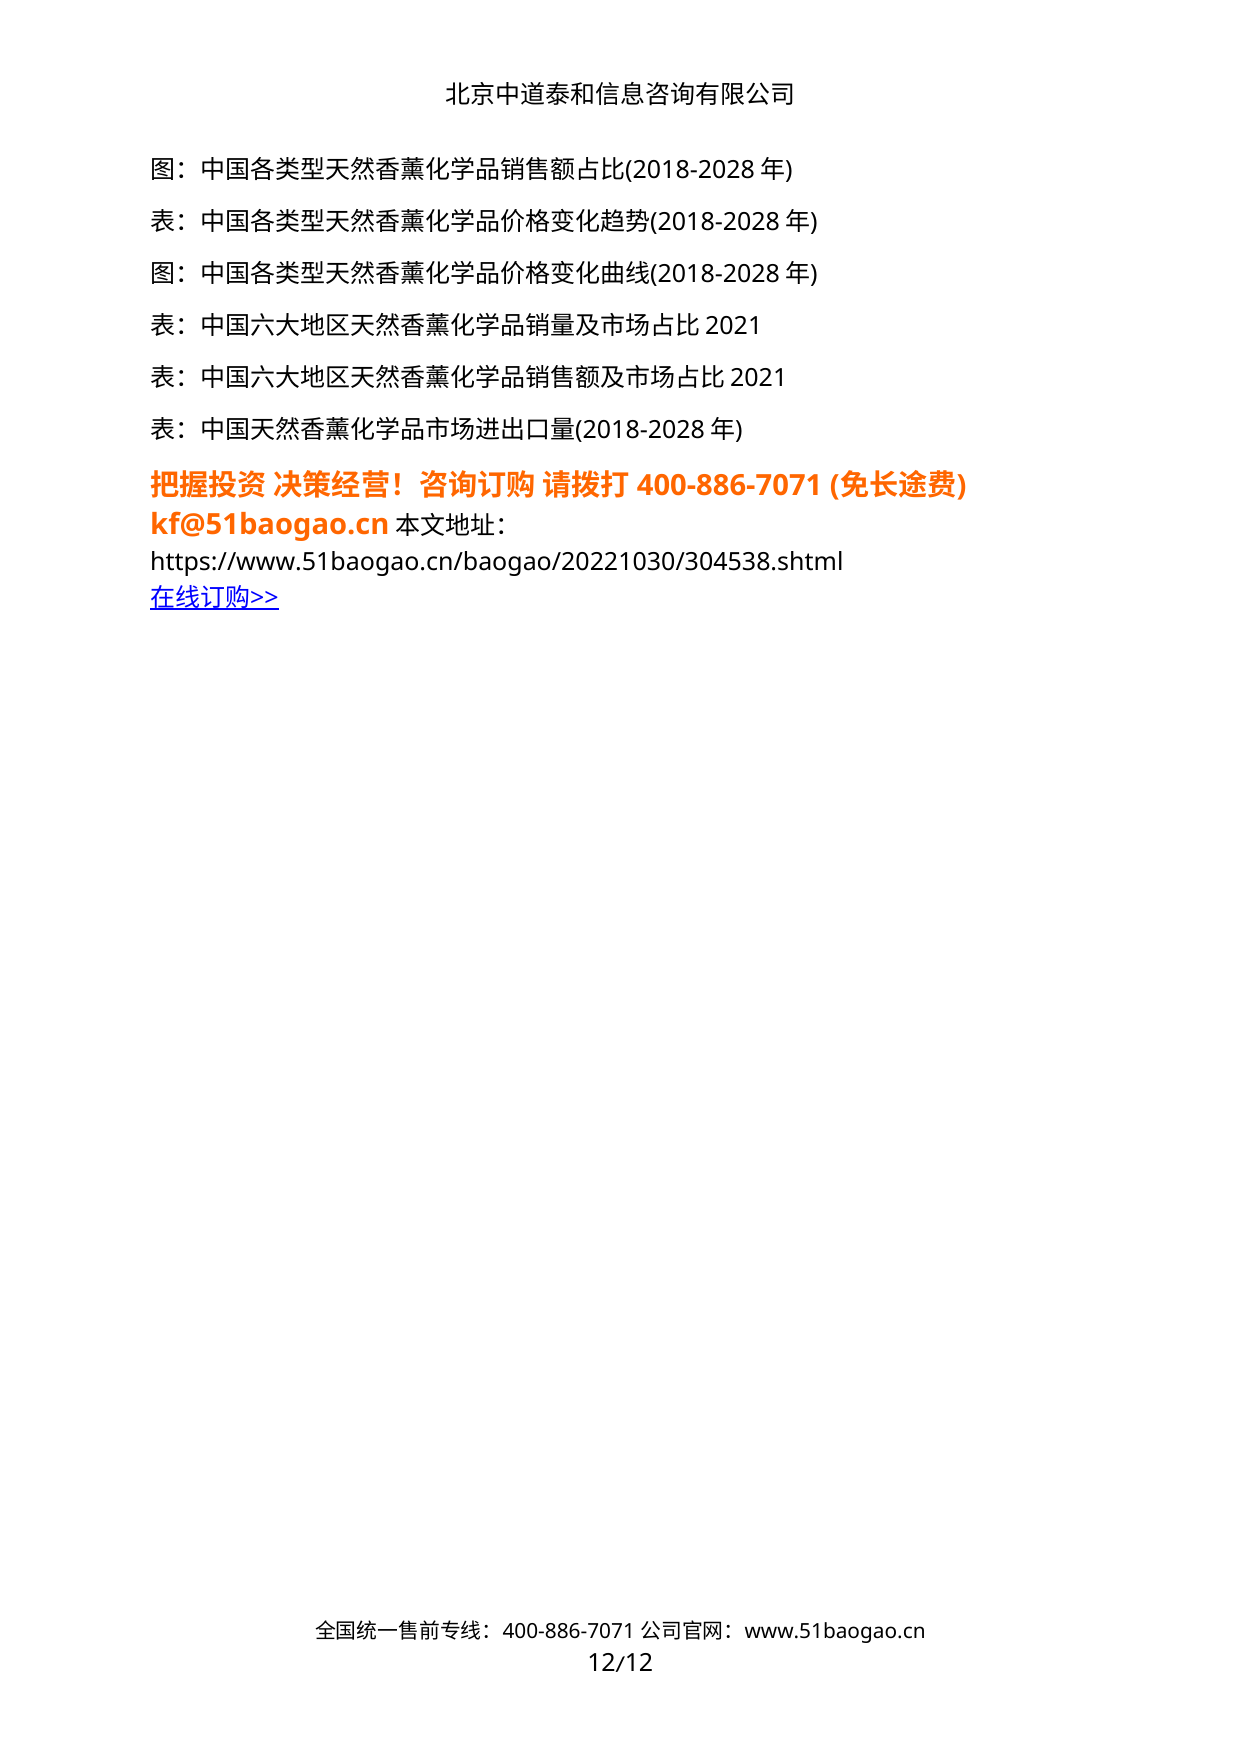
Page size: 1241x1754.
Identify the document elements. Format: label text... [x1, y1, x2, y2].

text 图：中国各类型天然香薰化学品销售额占比(2018-2028年) [150, 150, 1090, 186]
text 把握投资 决策经营！咨询订购 请拨打 400-886-7071 (免长途费) kf@51baogao.cn本文地址：https://www.51baogao.cn/baogao/20221030/304538.shtml [150, 461, 1090, 577]
text 图：中国各类型天然香薰化学品价格变化曲线(2018-2028年) [150, 254, 1090, 290]
text 表：中国六大地区天然香薰化学品销售额及市场占比2021 [150, 357, 1090, 394]
text 表：中国天然香薰化学品市场进出口量(2018-2028年) [150, 409, 1090, 446]
text 在线订购>> [150, 577, 1090, 614]
text 表：中国六大地区天然香薰化学品销量及市场占比2021 [150, 306, 1090, 342]
text 表：中国各类型天然香薰化学品价格变化趋势(2018-2028年) [150, 202, 1090, 238]
